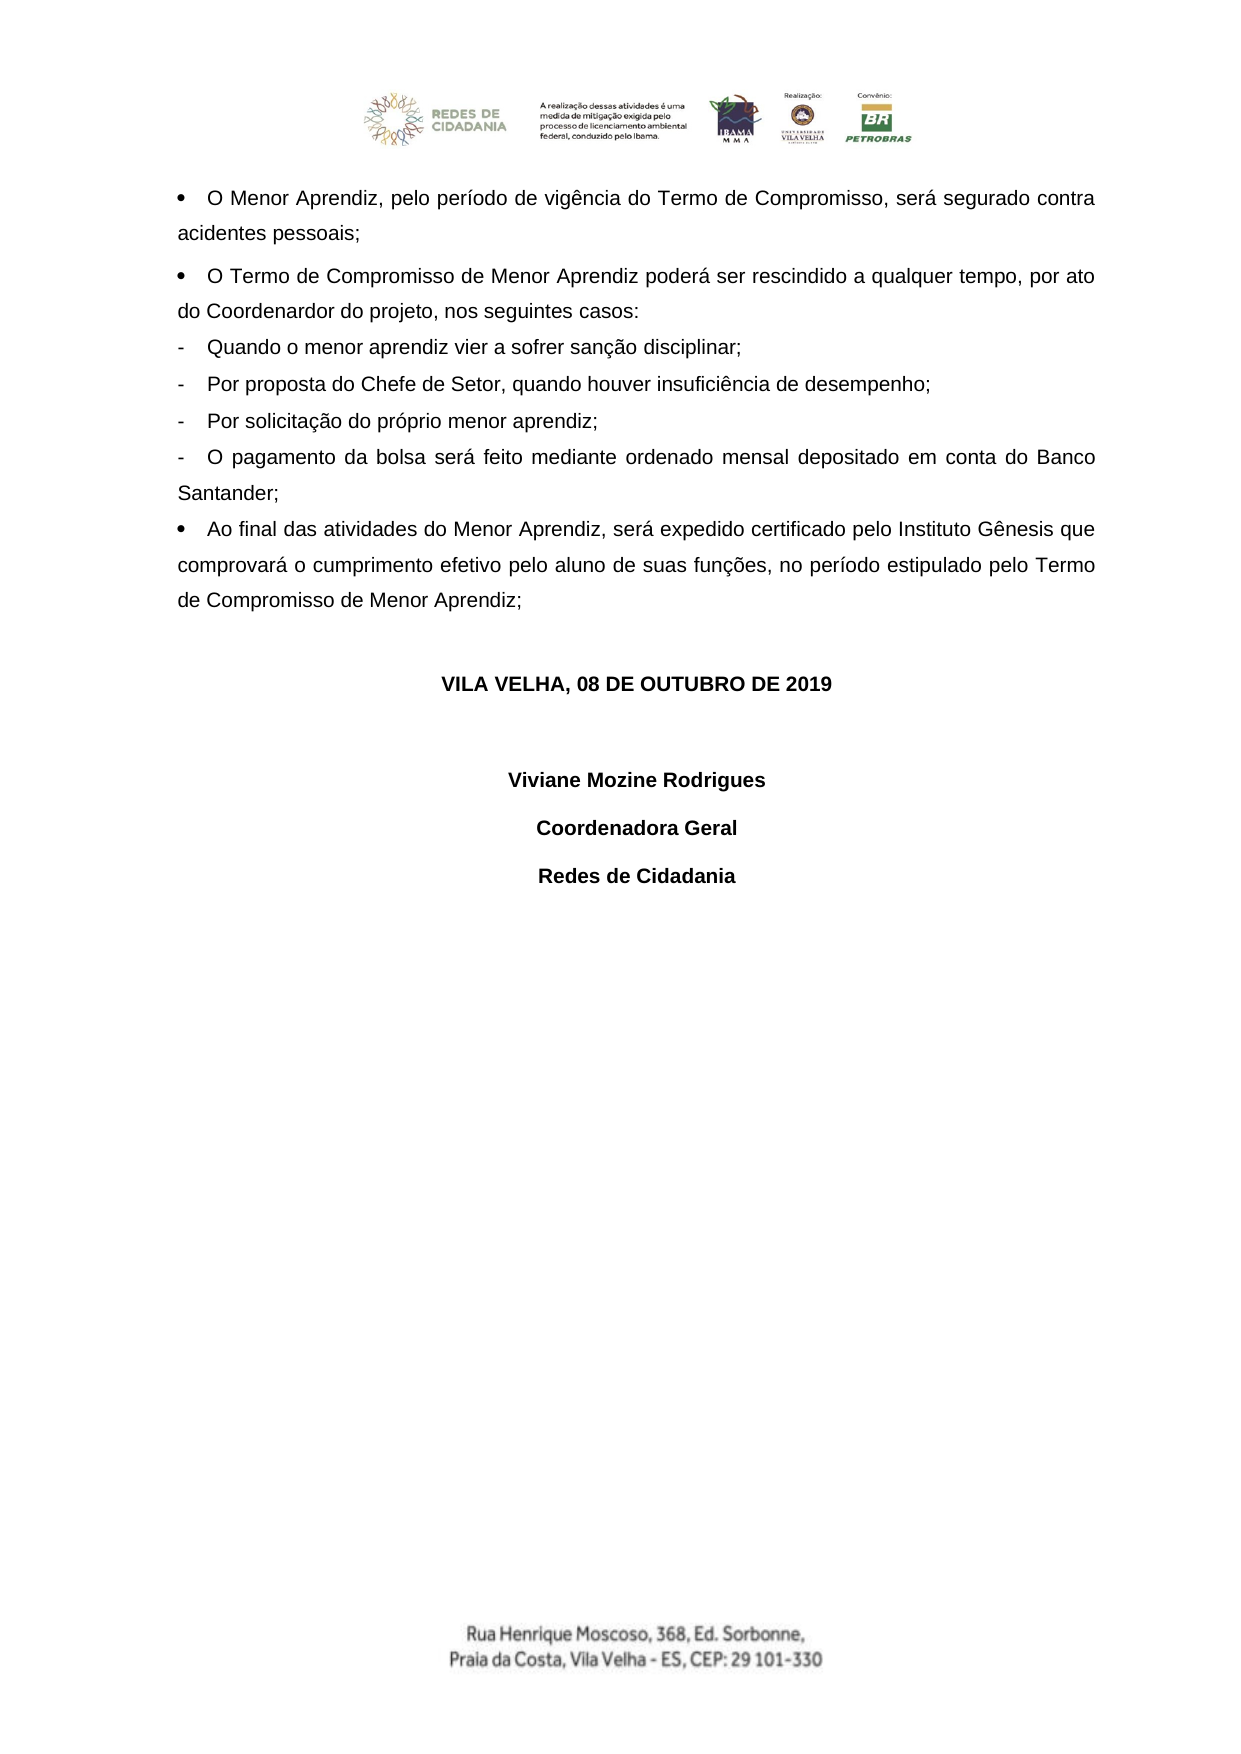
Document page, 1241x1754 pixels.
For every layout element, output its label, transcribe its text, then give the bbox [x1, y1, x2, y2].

list Por solicitação do próprio menor aprendiz; [177, 408, 1096, 432]
list O Termo de Compromisso de Menor Aprendiz poderá ser rescindido a qualquer tempo, por ato do Coordenardor do projeto, nos seguintes casos: [177, 264, 1096, 323]
list O Menor Aprendiz, pelo período de vigência do Termo de Compromisso, será segurado contra acidentes pessoais; [177, 186, 1096, 245]
list Por proposta do Chefe de Setor, quando houver insuficiência de desempenho; [177, 372, 1096, 396]
text Coordenadora Geral [177, 816, 1096, 840]
list Ao final das atividades do Menor Aprendiz, será expedido certificado pelo Instituto Gênesis que comprovará o cumprimento efetivo pelo aluno de suas funções, no período estipulado pelo Termo de Compromisso de Menor Aprendiz; [177, 517, 1096, 612]
text Viviane Mozine Rodrigues [177, 768, 1096, 792]
list O pagamento da bolsa será feito mediante ordenado mensal depositado em conta do Banco Santander; [177, 445, 1096, 505]
text VILA VELHA, 08 DE OUTUBRO DE 2019 [177, 672, 1096, 696]
picture [425, 1612, 844, 1679]
picture [352, 75, 918, 160]
text Redes de Cidadania [177, 864, 1096, 888]
list Quando o menor aprendiz vier a sofrer sanção disciplinar; [177, 335, 1096, 359]
